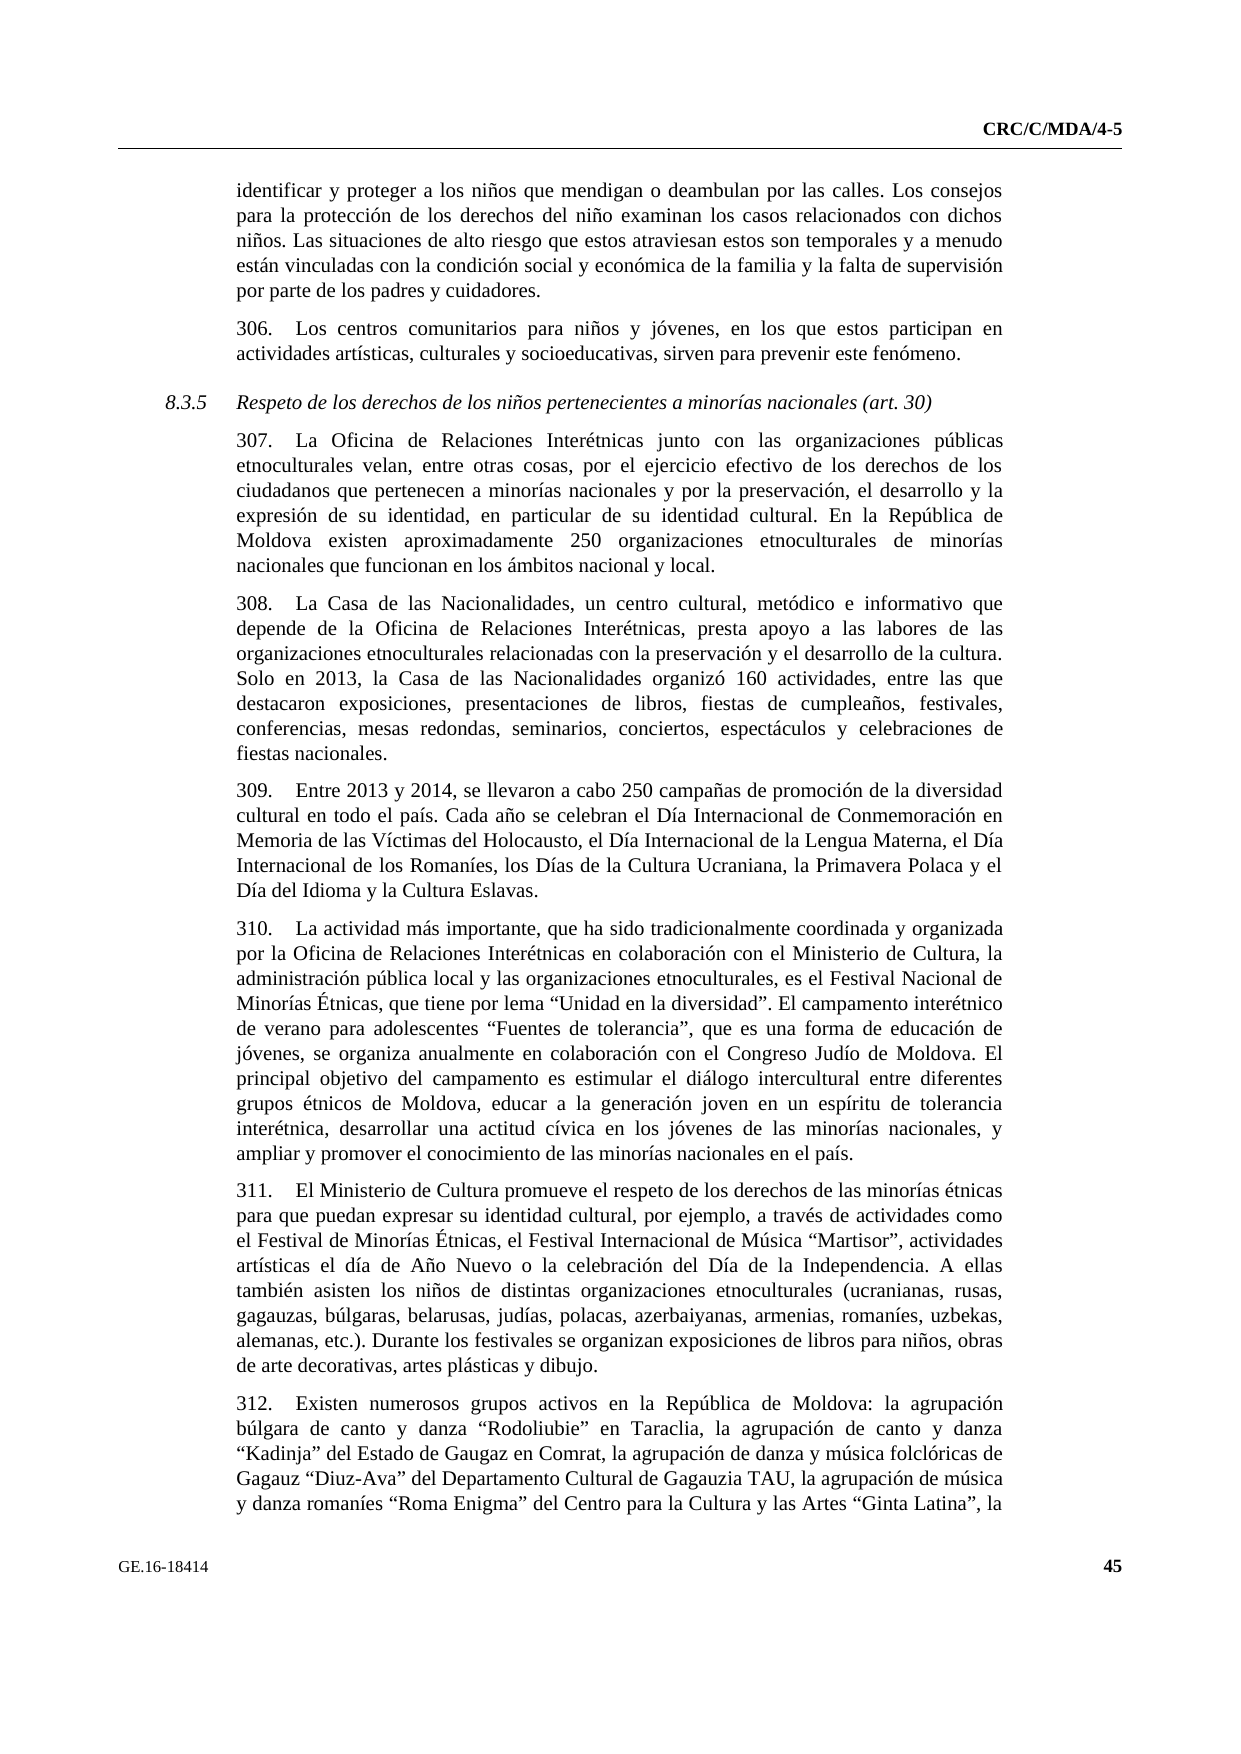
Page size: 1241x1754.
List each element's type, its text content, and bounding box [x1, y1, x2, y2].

text 306. Los centros comunitarios para niños y jóvenes, en los que estos participan en actividades artísticas, culturales y socioeducativas, sirven para prevenir este fenómeno. [236, 315, 1004, 365]
text 307. La Oficina de Relaciones Interétnicas junto con las organizaciones públicas etnoculturales velan, entre otras cosas, por el ejercicio efectivo de los derechos de los ciudadanos que pertenecen a minorías nacionales y por la preservación, el desarrollo y la expresión de su identidad, en particular de su identidad cultural. En la República de Moldova existen aproximadamente 250 organizaciones etnoculturales de minorías nacionales que funcionan en los ámbitos nacional y local. [236, 427, 1004, 577]
text 308. La Casa de las Nacionalidades, un centro cultural, metódico e informativo que depende de la Oficina de Relaciones Interétnicas, presta apoyo a las labores de las organizaciones etnoculturales relacionadas con la preservación y el desarrollo de la cultura. Solo en 2013, la Casa de las Nacionalidades organizó 160 actividades, entre las que destacaron exposiciones, presentaciones de libros, fiestas de cumpleaños, festivales, conferencias, mesas redondas, seminarios, conciertos, espectáculos y celebraciones de fiestas nacionales. [236, 590, 1004, 765]
text 8.3.5 Respeto de los derechos de los niños pertenecientes a minorías nacionales (art. 30) [118, 390, 1004, 415]
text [236, 177, 1004, 302]
text 310. La actividad más importante, que ha sido tradicionalmente coordinada y organizada por la Oficina de Relaciones Interétnicas en colaboración con el Ministerio de Cultura, la administración pública local y las organizaciones etnoculturales, es el Festival Nacional de Minorías Étnicas, que tiene por lema “Unidad en la diversidad”. El campamento interétnico de verano para adolescentes “Fuentes de tolerancia”, que es una forma de educación de jóvenes, se organiza anualmente en colaboración con el Congreso Judío de Moldova. El principal objetivo del campamento es estimular el diálogo intercultural entre diferentes grupos étnicos de Moldova, educar a la generación joven en un espíritu de tolerancia interétnica, desarrollar una actitud cívica en los jóvenes de las minorías nacionales, y ampliar y promover el conocimiento de las minorías nacionales en el país. [236, 915, 1004, 1165]
text 311. El Ministerio de Cultura promueve el respeto de los derechos de las minorías étnicas para que puedan expresar su identidad cultural, por ejemplo, a través de actividades como el Festival de Minorías Étnicas, el Festival Internacional de Música “Martisor”, actividades artísticas el día de Año Nuevo o la celebración del Día de la Independencia. A ellas también asisten los niños de distintas organizaciones etnoculturales (ucranianas, rusas, gagauzas, búlgaras, belarusas, judías, polacas, azerbaiyanas, armenias, romaníes, uzbekas, alemanas, etc.). Durante los festivales se organizan exposiciones de libros para niños, obras de arte decorativas, artes plásticas y dibujo. [236, 1177, 1004, 1377]
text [236, 1390, 1004, 1515]
text 309. Entre 2013 y 2014, se llevaron a cabo 250 campañas de promoción de la diversidad cultural en todo el país. Cada año se celebran el Día Internacional de Conmemoración en Memoria de las Víctimas del Holocausto, el Día Internacional de la Lengua Materna, el Día Internacional de los Romaníes, los Días de la Cultura Ucraniana, la Primavera Polaca y el Día del Idioma y la Cultura Eslavas. [236, 777, 1004, 902]
